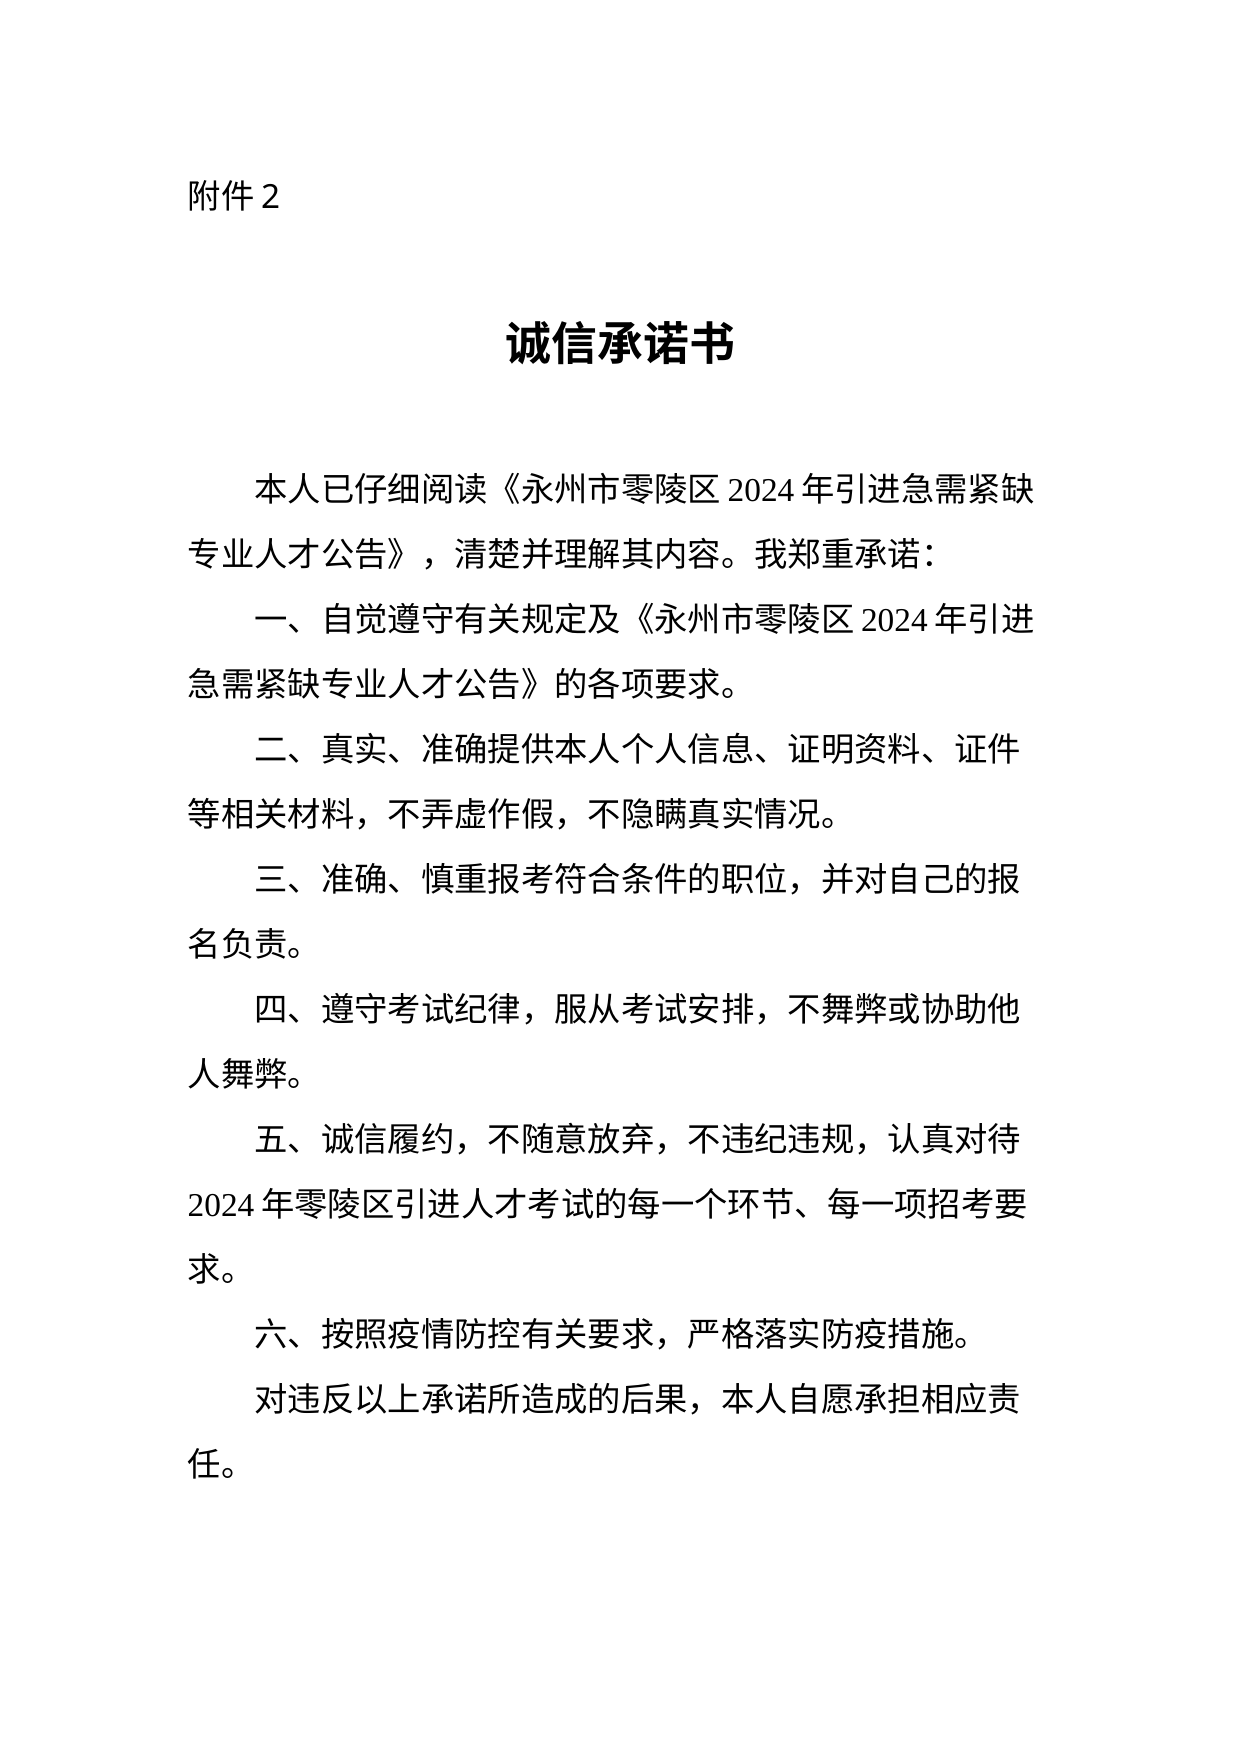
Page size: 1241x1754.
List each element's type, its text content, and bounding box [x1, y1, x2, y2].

text 五、诚信履约，不随意放弃，不违纪违规，认真对待2024年零陵区引进人才考试的每一个环节、每一项招考要求。 [187, 1104, 1053, 1299]
text 六、按照疫情防控有关要求，严格落实防疫措施。 [187, 1299, 1053, 1364]
text 附件2 [187, 162, 1053, 227]
text 三、准确、慎重报考符合条件的职位，并对自己的报名负责。 [187, 844, 1053, 974]
text 诚信承诺书 [187, 292, 1053, 389]
text 对违反以上承诺所造成的后果，本人自愿承担相应责任。 [187, 1364, 1053, 1494]
text 本人已仔细阅读《永州市零陵区2024年引进急需紧缺专业人才公告》，清楚并理解其内容。我郑重承诺： [187, 454, 1053, 584]
text 一、自觉遵守有关规定及《永州市零陵区2024年引进急需紧缺专业人才公告》的各项要求。 [187, 584, 1053, 714]
text 四、遵守考试纪律，服从考试安排，不舞弊或协助他人舞弊。 [187, 974, 1053, 1104]
text 二、真实、准确提供本人个人信息、证明资料、证件等相关材料，不弄虚作假，不隐瞒真实情况。 [187, 714, 1053, 844]
